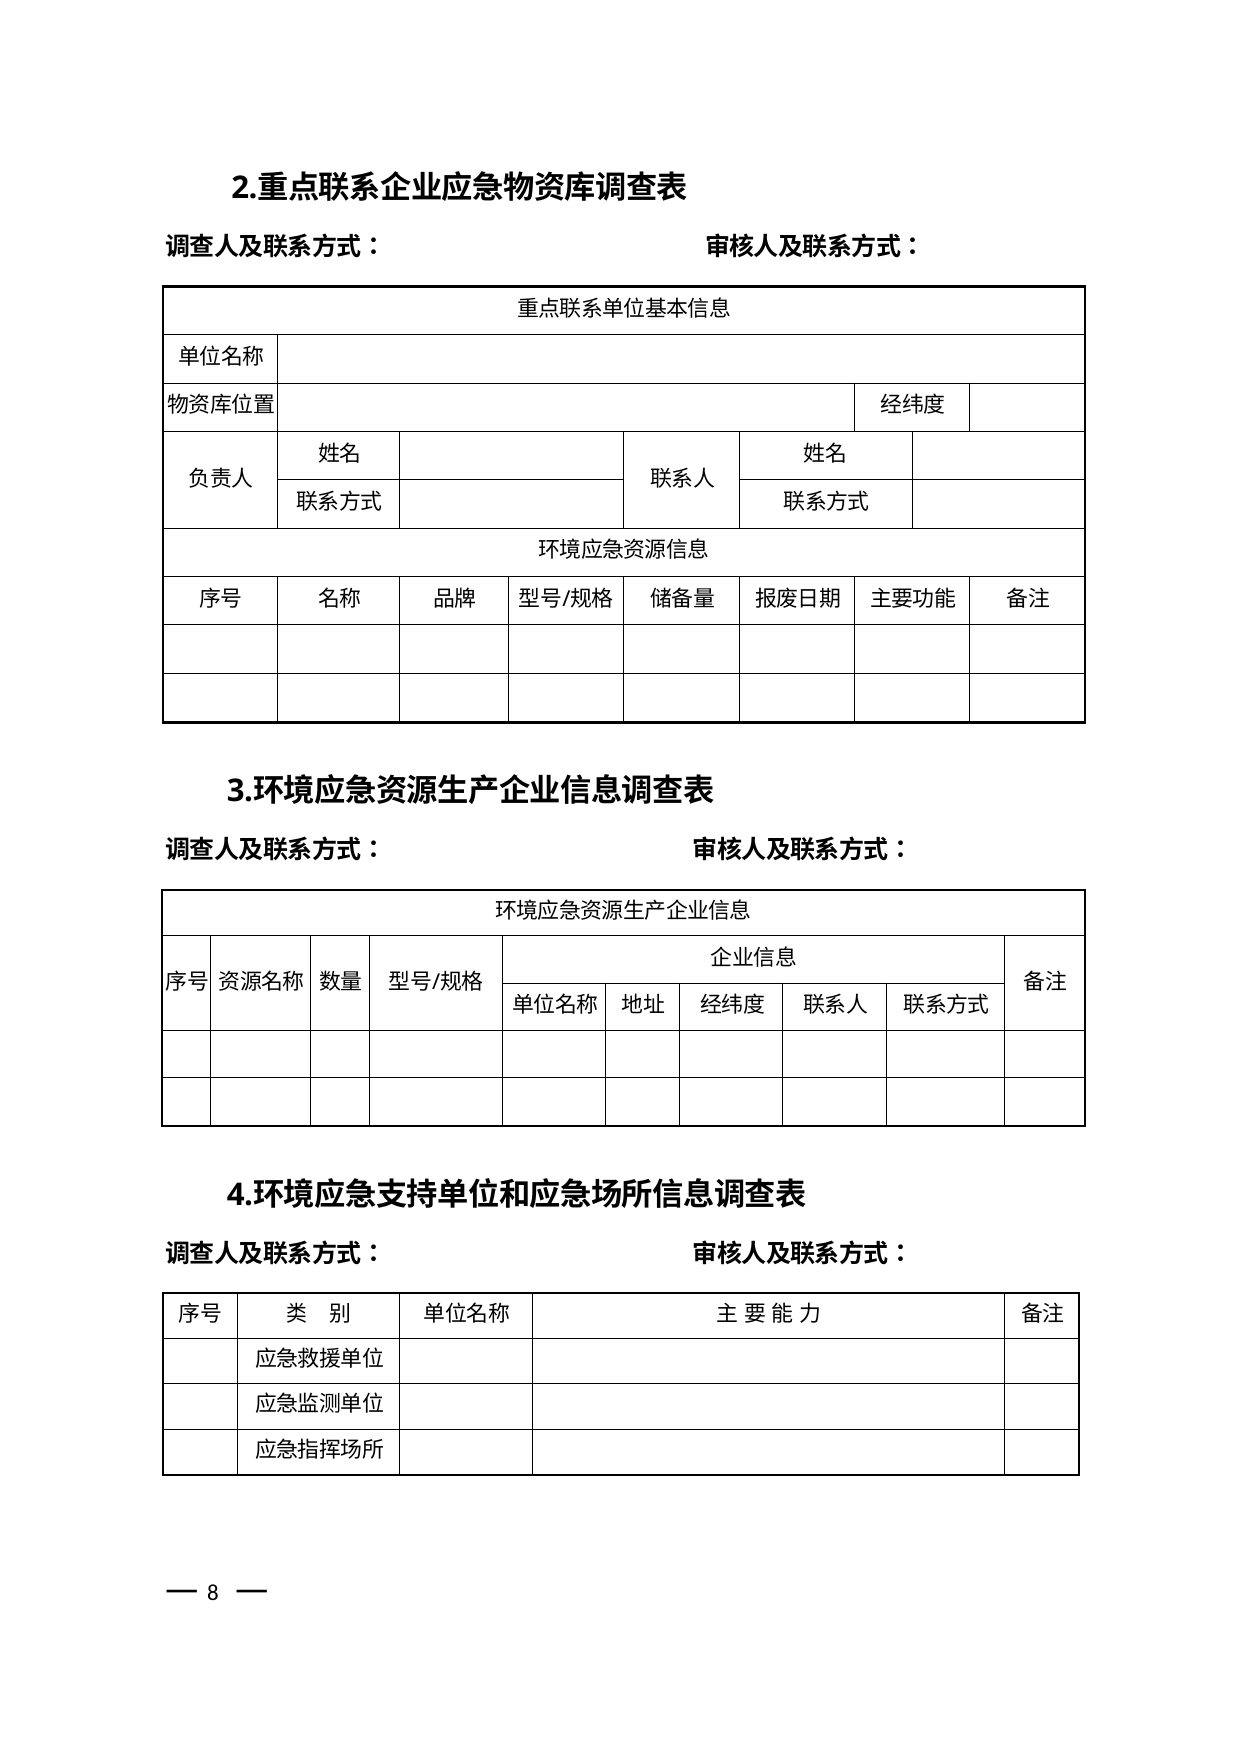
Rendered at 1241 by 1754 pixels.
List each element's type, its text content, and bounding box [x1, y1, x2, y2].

table_cell [278, 674, 399, 721]
table_cell [164, 1384, 237, 1428]
table_cell [855, 625, 969, 673]
table_cell 主要功能 [855, 577, 969, 624]
table_header 重点联系单位基本信息 [164, 288, 1084, 334]
table_cell [370, 1078, 502, 1125]
table_header 环境应急资源生产企业信息 [163, 891, 1084, 935]
subtitle 3.环境应急资源生产企业信息调查表 [227, 768, 931, 811]
table_cell [400, 1384, 532, 1428]
table_cell [680, 1031, 782, 1077]
table_header 备注 [1005, 1294, 1078, 1338]
table_cell [211, 1031, 310, 1077]
table_cell [400, 480, 623, 528]
table_cell [400, 1339, 532, 1383]
text 调查人及联系方式： 审核人及联系方式： [165, 228, 931, 263]
table_cell [400, 1430, 532, 1474]
table_cell [164, 1430, 237, 1474]
table_cell 型号/规格 [509, 577, 623, 624]
table_cell 应急救援单位 [238, 1339, 399, 1383]
table_cell [783, 1078, 886, 1125]
table_cell [533, 1430, 1004, 1474]
table_cell 备注 [970, 577, 1084, 624]
table_cell 应急监测单位 [238, 1384, 399, 1428]
table_cell 储备量 [624, 577, 739, 624]
table_header 序号 [164, 1294, 237, 1338]
table_cell [311, 1031, 369, 1077]
table_cell [606, 1031, 679, 1077]
table_cell [624, 625, 739, 673]
table_cell 数量 [311, 936, 369, 1030]
table_cell [533, 1339, 1004, 1383]
table_cell 物资库位置 [164, 384, 277, 431]
table_cell 备注 [1005, 936, 1084, 1030]
table_cell [164, 1339, 237, 1383]
table_header 单位名称 [400, 1294, 532, 1338]
table_cell 序号 [163, 936, 210, 1030]
table_cell [783, 1031, 886, 1077]
table_cell [370, 1031, 502, 1077]
table_cell 单位名称 [164, 335, 277, 383]
table_cell [164, 674, 277, 721]
table_cell [1005, 1078, 1084, 1125]
table_cell [1005, 1031, 1084, 1077]
table_cell 名称 [278, 577, 399, 624]
table_cell [740, 625, 854, 673]
table_cell 环境应急资源信息 [164, 529, 1084, 576]
table_cell 负责人 [164, 432, 277, 528]
table_cell [164, 625, 277, 673]
subtitle 4.环境应急支持单位和应急场所信息调查表 [227, 1172, 931, 1214]
table_cell 联系人 [624, 432, 739, 528]
table_cell [970, 384, 1084, 431]
table_cell 经纬度 [855, 384, 969, 431]
table_cell [606, 1078, 679, 1125]
table_cell 联系方式 [740, 480, 912, 528]
table_cell [624, 674, 739, 721]
table_cell 资源名称 [211, 936, 310, 1030]
table_cell 地址 [606, 984, 679, 1030]
table_cell [163, 1078, 210, 1125]
table_cell [400, 674, 508, 721]
table_cell [1005, 1339, 1078, 1383]
table_cell [278, 625, 399, 673]
table_cell [680, 1078, 782, 1125]
table_cell [278, 384, 854, 431]
table_cell 姓名 [740, 432, 912, 479]
table_cell [533, 1384, 1004, 1428]
table_cell [163, 1031, 210, 1077]
table_header 主 要 能 力 [533, 1294, 1004, 1338]
table_cell 联系方式 [887, 984, 1004, 1030]
table_cell 序号 [164, 577, 277, 624]
table_cell [503, 1078, 605, 1125]
text 调查人及联系方式： 审核人及联系方式： [165, 832, 931, 866]
table_cell [887, 1078, 1004, 1125]
text 调查人及联系方式： 审核人及联系方式： [165, 1235, 931, 1269]
table_cell [311, 1078, 369, 1125]
table_cell [1005, 1384, 1078, 1428]
subtitle 2.重点联系企业应急物资库调查表 [231, 165, 931, 208]
table_cell 品牌 [400, 577, 508, 624]
table_header 类 别 [238, 1294, 399, 1338]
table_cell [855, 674, 969, 721]
table_cell [913, 432, 1084, 479]
table_cell [400, 625, 508, 673]
table_cell 型号/规格 [370, 936, 502, 1030]
table_cell [211, 1078, 310, 1125]
table_cell 报废日期 [740, 577, 854, 624]
table_cell 单位名称 [503, 984, 605, 1030]
table_cell [887, 1031, 1004, 1077]
table_cell 联系人 [783, 984, 886, 1030]
table_cell [278, 335, 1084, 383]
table_cell [503, 1031, 605, 1077]
table_cell [400, 432, 623, 479]
table_cell 应急指挥场所 [238, 1430, 399, 1474]
table_cell [913, 480, 1084, 528]
table_cell 姓名 [278, 432, 399, 479]
table_cell 联系方式 [278, 480, 399, 528]
table_cell 经纬度 [680, 984, 782, 1030]
table_cell [970, 625, 1084, 673]
table_cell [970, 674, 1084, 721]
table_cell 企业信息 [503, 936, 1004, 983]
table_cell [1005, 1430, 1078, 1474]
table_cell [509, 625, 623, 673]
table_cell [509, 674, 623, 721]
table_cell [740, 674, 854, 721]
